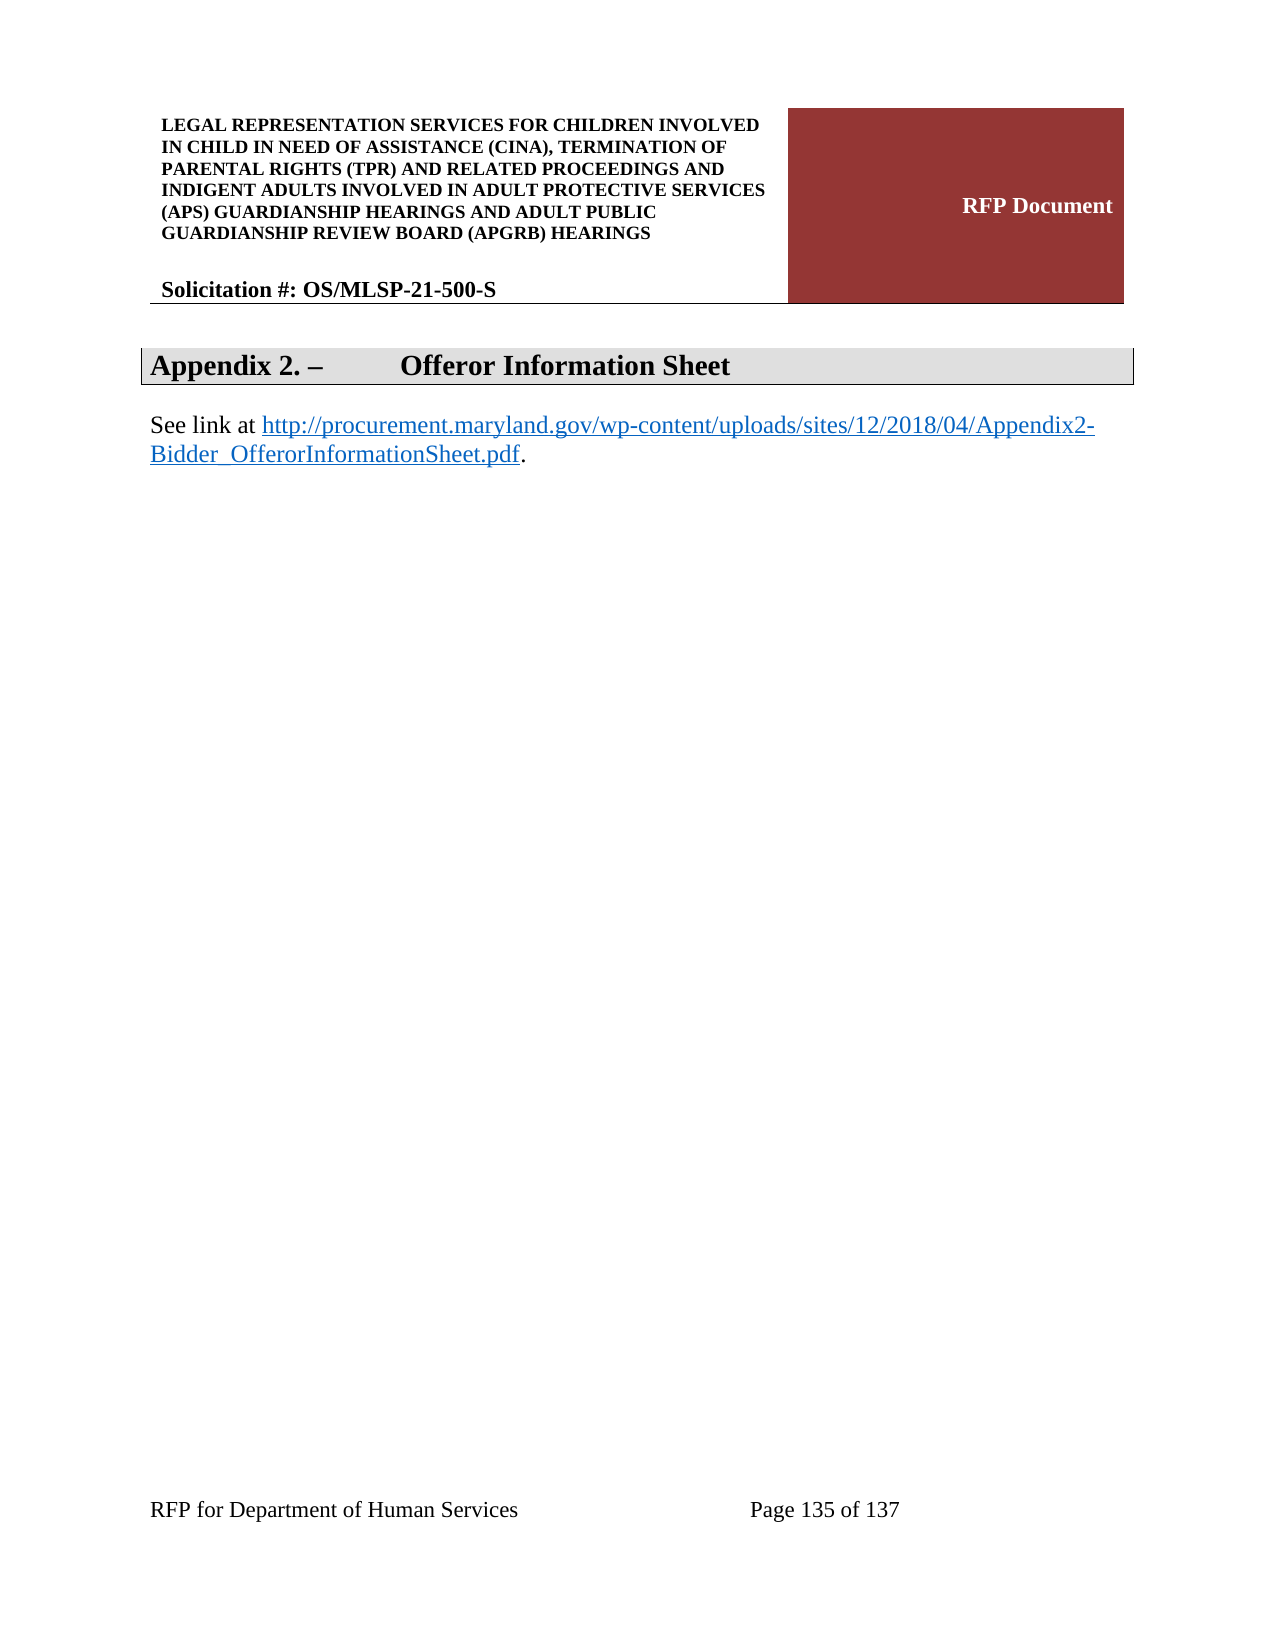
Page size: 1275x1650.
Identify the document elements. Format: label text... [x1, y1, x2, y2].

text Appendix 2. – Offeror Information Sheet [142, 348, 1133, 384]
text See link at http://procurement.maryland.gov/wp-content/uploads/sites/12/2018/04/Appendix2-Bidder_OfferorInformationSheet.pdf. [150, 410, 1125, 467]
